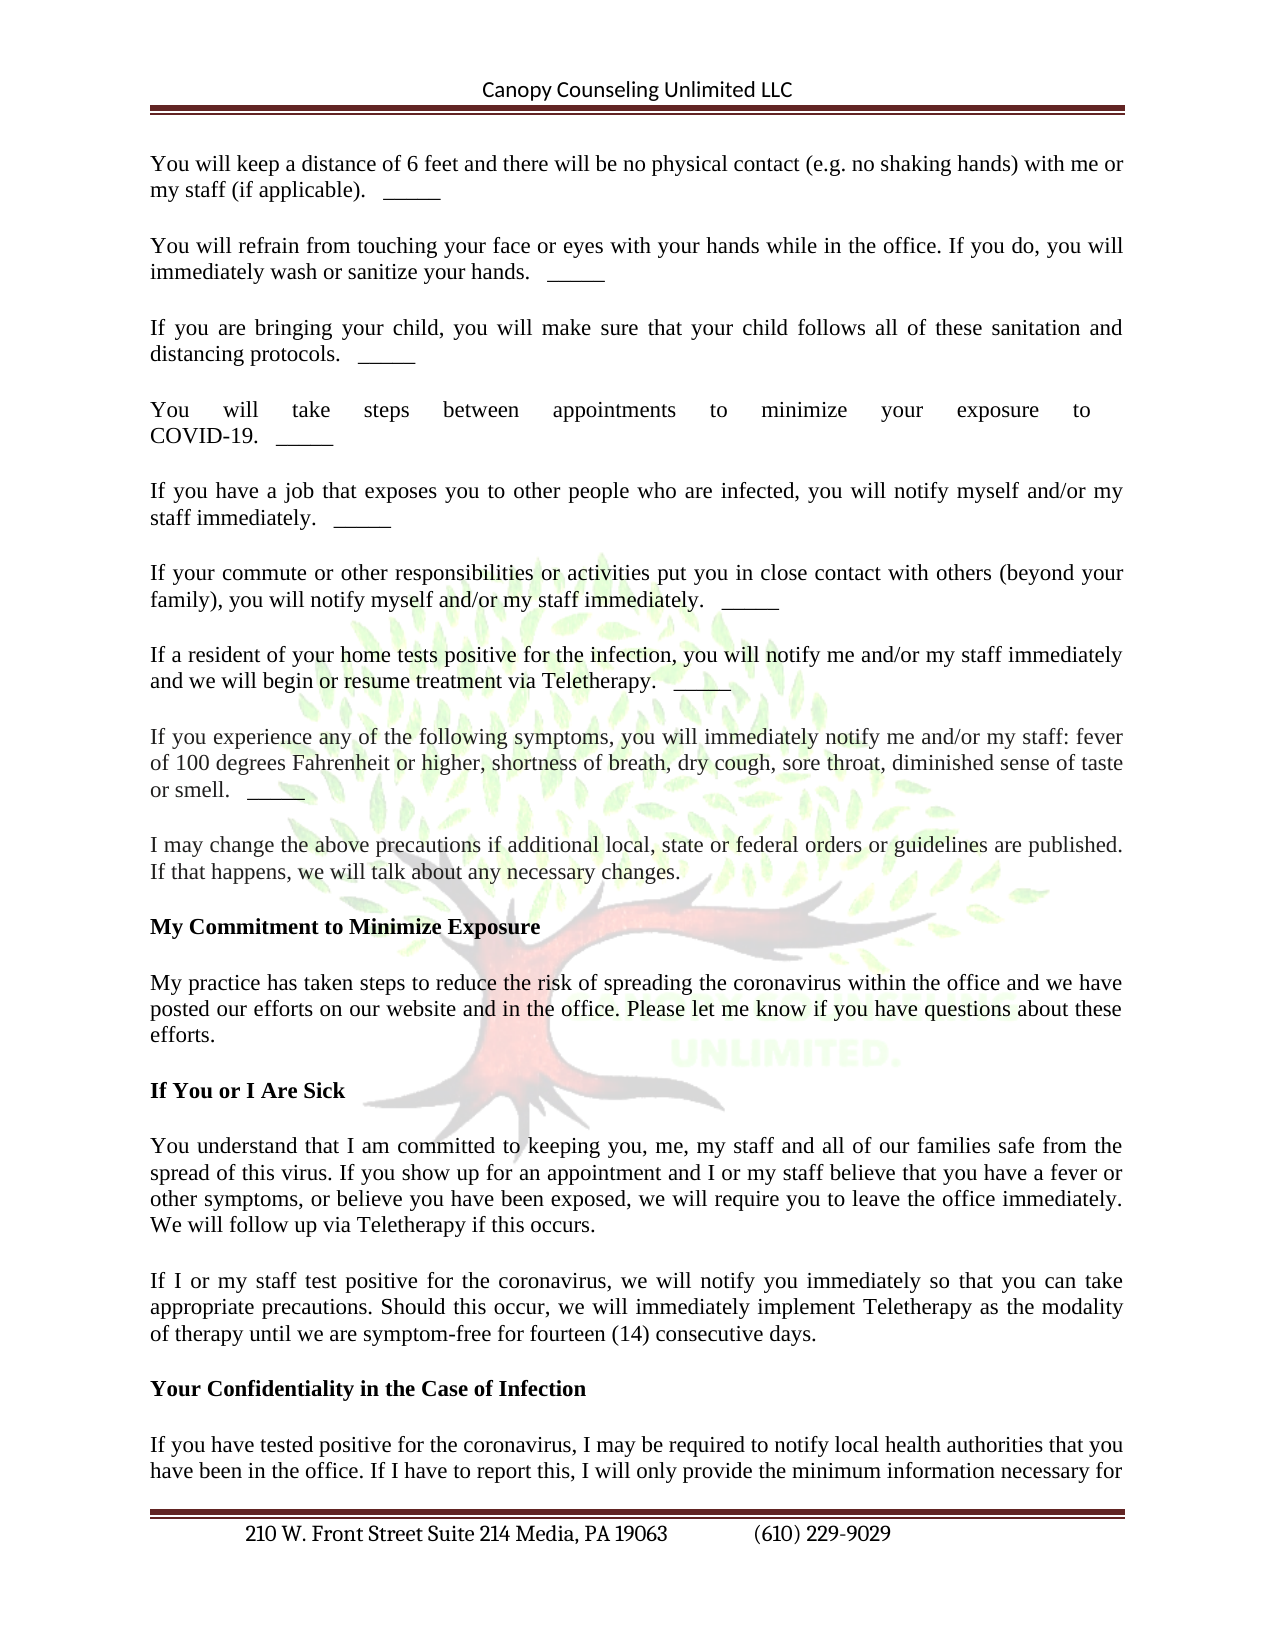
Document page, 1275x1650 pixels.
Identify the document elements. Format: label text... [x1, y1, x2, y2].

text If your commute or other responsibilities or activities put you in close contact with others (beyond your family), you will notify myself and/or my staff immediately. _____ [150, 559, 1125, 612]
text If a resident of your home tests positive for the infection, you will notify me and/or my staff immediately and we will begin or resume treatment via Teletherapy. _____ [150, 641, 1125, 694]
text If You or I Are Sick [150, 1077, 1125, 1103]
text You will refrain from touching your face or eyes with your hands while in the office. If you do, you will immediately wash or sanitize your hands. _____ [150, 232, 1125, 284]
text My Commitment to Minimize Exposure [150, 913, 1125, 939]
text If you are bringing your child, you will make sure that your child follows all of these sanitation and distancing protocols. _____ [150, 314, 1125, 366]
text If you have a job that exposes you to other people who are infected, you will notify myself and/or my staff immediately. _____ [150, 477, 1125, 530]
text You understand that I am committed to keeping you, me, my staff and all of our families safe from the spread of this virus. If you show up for an appointment and I or my staff believe that you have a fever or other symptoms, or believe you have been exposed, we will require you to leave the office immediately. We will follow up via Teletherapy if this occurs. [150, 1132, 1125, 1238]
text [150, 1431, 1125, 1483]
text You will keep a distance of 6 feet and there will be no physical contact (e.g. no shaking hands) with me or my staff (if applicable). _____ [150, 150, 1125, 203]
text Your Confidentiality in the Case of Infection [150, 1375, 1125, 1402]
text If you experience any of the following symptoms, you will immediately notify me and/or my staff: fever of 100 degrees Fahrenheit or higher, shortness of breath, dry cough, sore throat, diminished sense of taste or smell. _____ [150, 723, 1125, 802]
text My practice has taken steps to reduce the risk of spreading the coronavirus within the office and we have posted our efforts on our website and in the office. Please let me know if you have questions about these efforts. [150, 969, 1125, 1048]
text If I or my staff test positive for the coronavirus, we will notify you immediately so that you can take appropriate precautions. Should this occur, we will immediately implement Teletherapy as the modality of therapy until we are symptom-free for fourteen (14) consecutive days. [150, 1267, 1125, 1346]
text I may change the above precautions if additional local, state or federal orders or guidelines are published. If that happens, we will talk about any necessary changes. [150, 831, 1125, 884]
text You will take steps between appointments to minimize your exposure to COVID-19. _____ [150, 396, 1125, 448]
